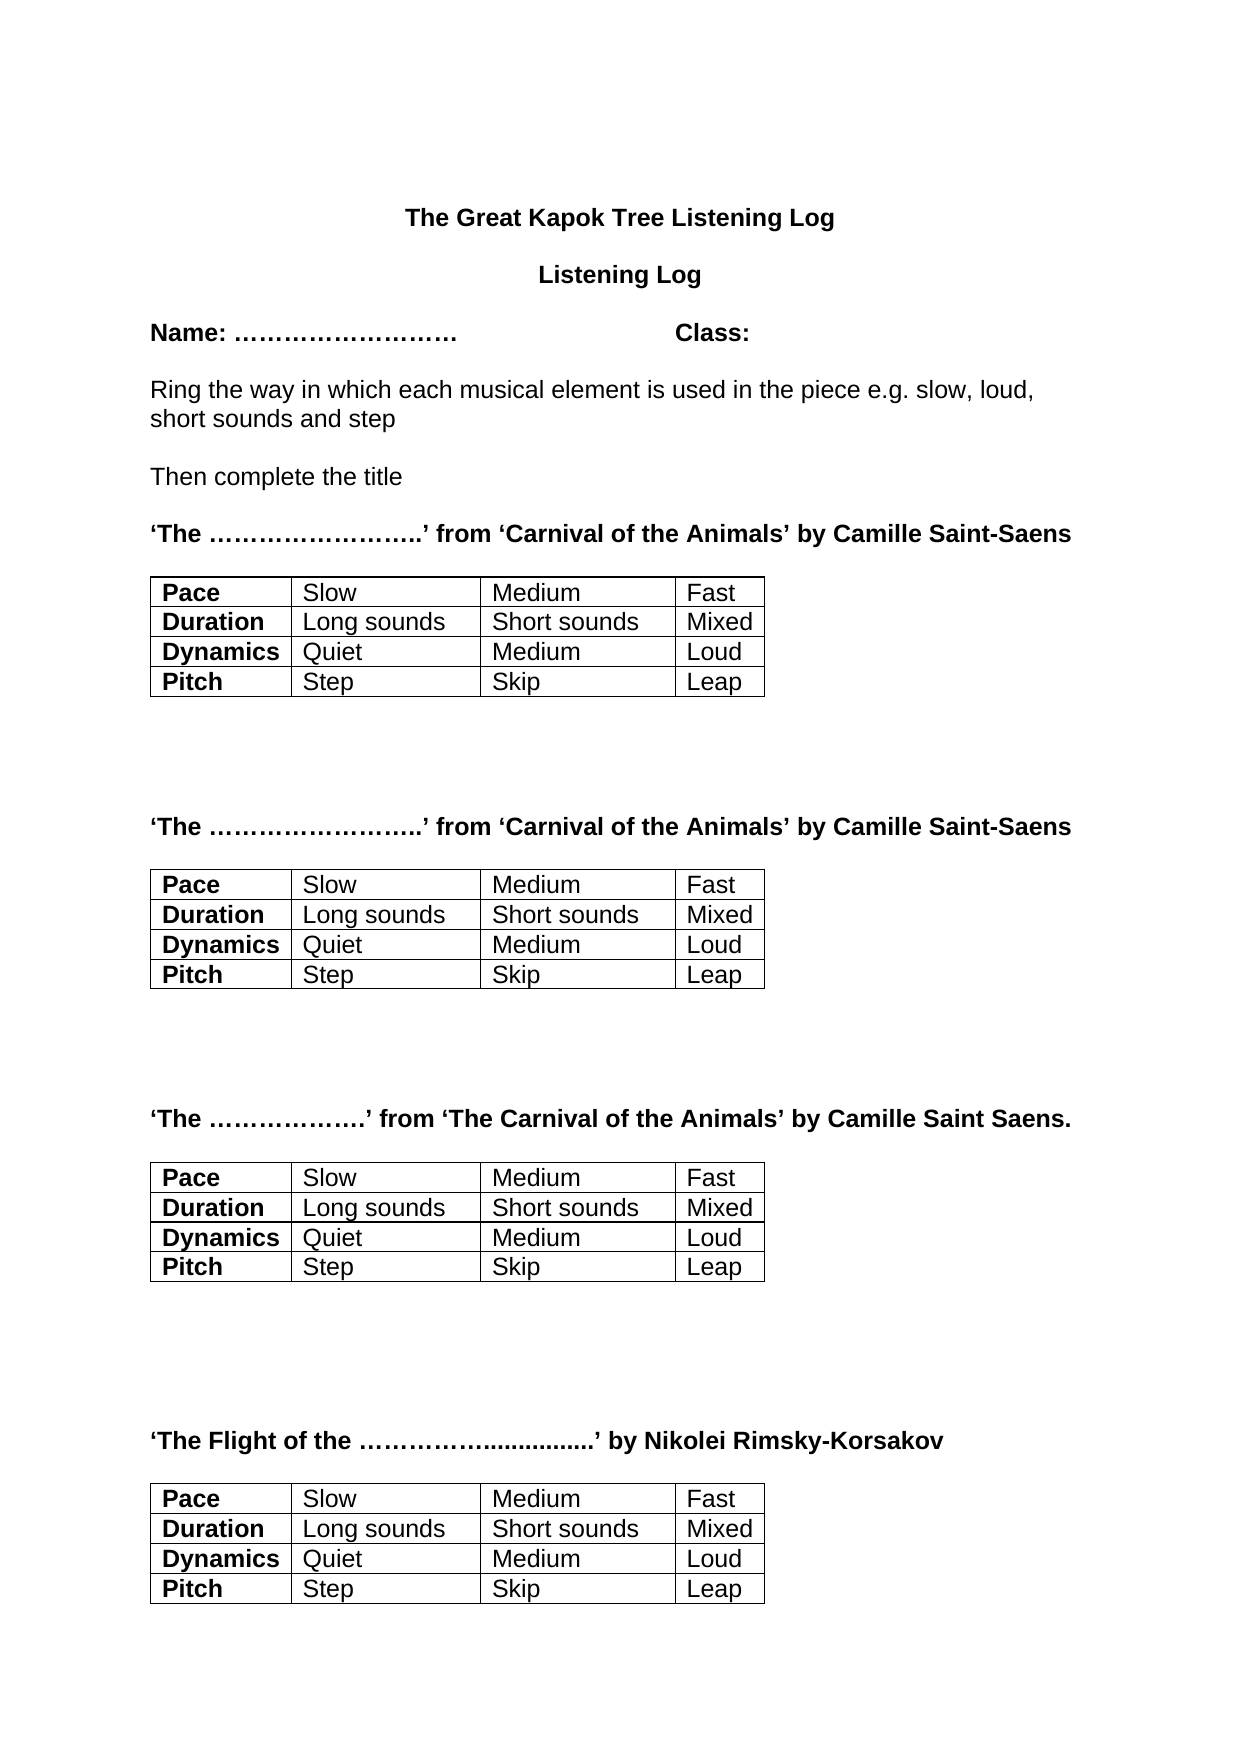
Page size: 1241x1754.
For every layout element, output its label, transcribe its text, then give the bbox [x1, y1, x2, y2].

table_header Slow [292, 1484, 480, 1513]
table_cell Loud [676, 930, 764, 958]
table_header Medium [481, 578, 675, 606]
table_cell Duration [151, 607, 291, 636]
table_cell Pitch [151, 1252, 291, 1281]
table_cell Long sounds [292, 607, 480, 636]
table_cell Dynamics [151, 1544, 291, 1573]
table_cell Leap [676, 667, 764, 696]
table_header Pace [151, 1163, 291, 1192]
table_cell Quiet [292, 930, 480, 958]
text ‘The ……………………..’ from ‘Carnival of the Animals’ by Camille Saint-Saens [150, 519, 1090, 548]
table_cell Loud [676, 1223, 764, 1251]
table_cell Pitch [151, 1574, 291, 1602]
table_header Slow [292, 1163, 480, 1192]
text The Great Kapok Tree Listening Log [150, 203, 1090, 231]
table_cell Leap [676, 1252, 764, 1281]
table_cell Medium [481, 637, 675, 666]
text Ring the way in which each musical element is used in the piece e.g. slow, loud, short sounds and step [150, 375, 1090, 433]
table_cell Duration [151, 1514, 291, 1543]
table_cell Loud [676, 1544, 764, 1573]
text Then complete the title [150, 461, 1090, 490]
table_cell Skip [481, 1574, 675, 1602]
table_cell Mixed [676, 1514, 764, 1543]
table_header Medium [481, 1163, 675, 1192]
table_cell Step [292, 667, 480, 696]
text ‘The ……………………..’ from ‘Carnival of the Animals’ by Camille Saint-Saens [150, 812, 1090, 840]
table_header Pace [151, 578, 291, 606]
table_header Pace [151, 870, 291, 899]
text ‘The Flight of the ……………................’ by Nikolei Rimsky-Korsakov [150, 1426, 1090, 1454]
table_cell Dynamics [151, 1223, 291, 1251]
table_cell Quiet [292, 1223, 480, 1251]
table_cell Quiet [292, 1544, 480, 1573]
table_cell Medium [481, 930, 675, 958]
table_header Fast [676, 1484, 764, 1513]
table_header Pace [151, 1484, 291, 1513]
table_cell Step [292, 960, 480, 988]
table_cell Dynamics [151, 637, 291, 666]
table_cell Mixed [676, 900, 764, 929]
table_cell Loud [676, 637, 764, 666]
table_cell Short sounds [481, 1193, 675, 1221]
table_cell Step [292, 1574, 480, 1602]
table_cell Long sounds [292, 1514, 480, 1543]
table_header Fast [676, 1163, 764, 1192]
table_cell Leap [676, 1574, 764, 1602]
table_header Slow [292, 870, 480, 899]
table_cell Skip [481, 960, 675, 988]
table_cell Skip [481, 667, 675, 696]
table_cell Skip [481, 1252, 675, 1281]
table_cell Medium [481, 1544, 675, 1573]
table_cell Pitch [151, 667, 291, 696]
table_cell Mixed [676, 607, 764, 636]
table_cell Long sounds [292, 1193, 480, 1221]
table_cell Pitch [151, 960, 291, 988]
text ‘The ……………….’ from ‘The Carnival of the Animals’ by Camille Saint Saens. [150, 1104, 1090, 1133]
table_cell Mixed [676, 1193, 764, 1221]
table_cell Long sounds [292, 900, 480, 929]
table_header Fast [676, 870, 764, 899]
table_cell Quiet [292, 637, 480, 666]
table_header Slow [292, 578, 480, 606]
table_cell Duration [151, 1193, 291, 1221]
table_cell Step [292, 1252, 480, 1281]
table_cell Duration [151, 900, 291, 929]
table_header Medium [481, 870, 675, 899]
table_cell Short sounds [481, 900, 675, 929]
table_cell Leap [676, 960, 764, 988]
table_cell Short sounds [481, 607, 675, 636]
text Listening Log [150, 260, 1090, 289]
table_cell Dynamics [151, 930, 291, 958]
table_cell Medium [481, 1223, 675, 1251]
text Name: ……………………… Class: [150, 318, 1090, 346]
table_header Medium [481, 1484, 675, 1513]
table_cell Short sounds [481, 1514, 675, 1543]
table_header Fast [676, 578, 764, 606]
